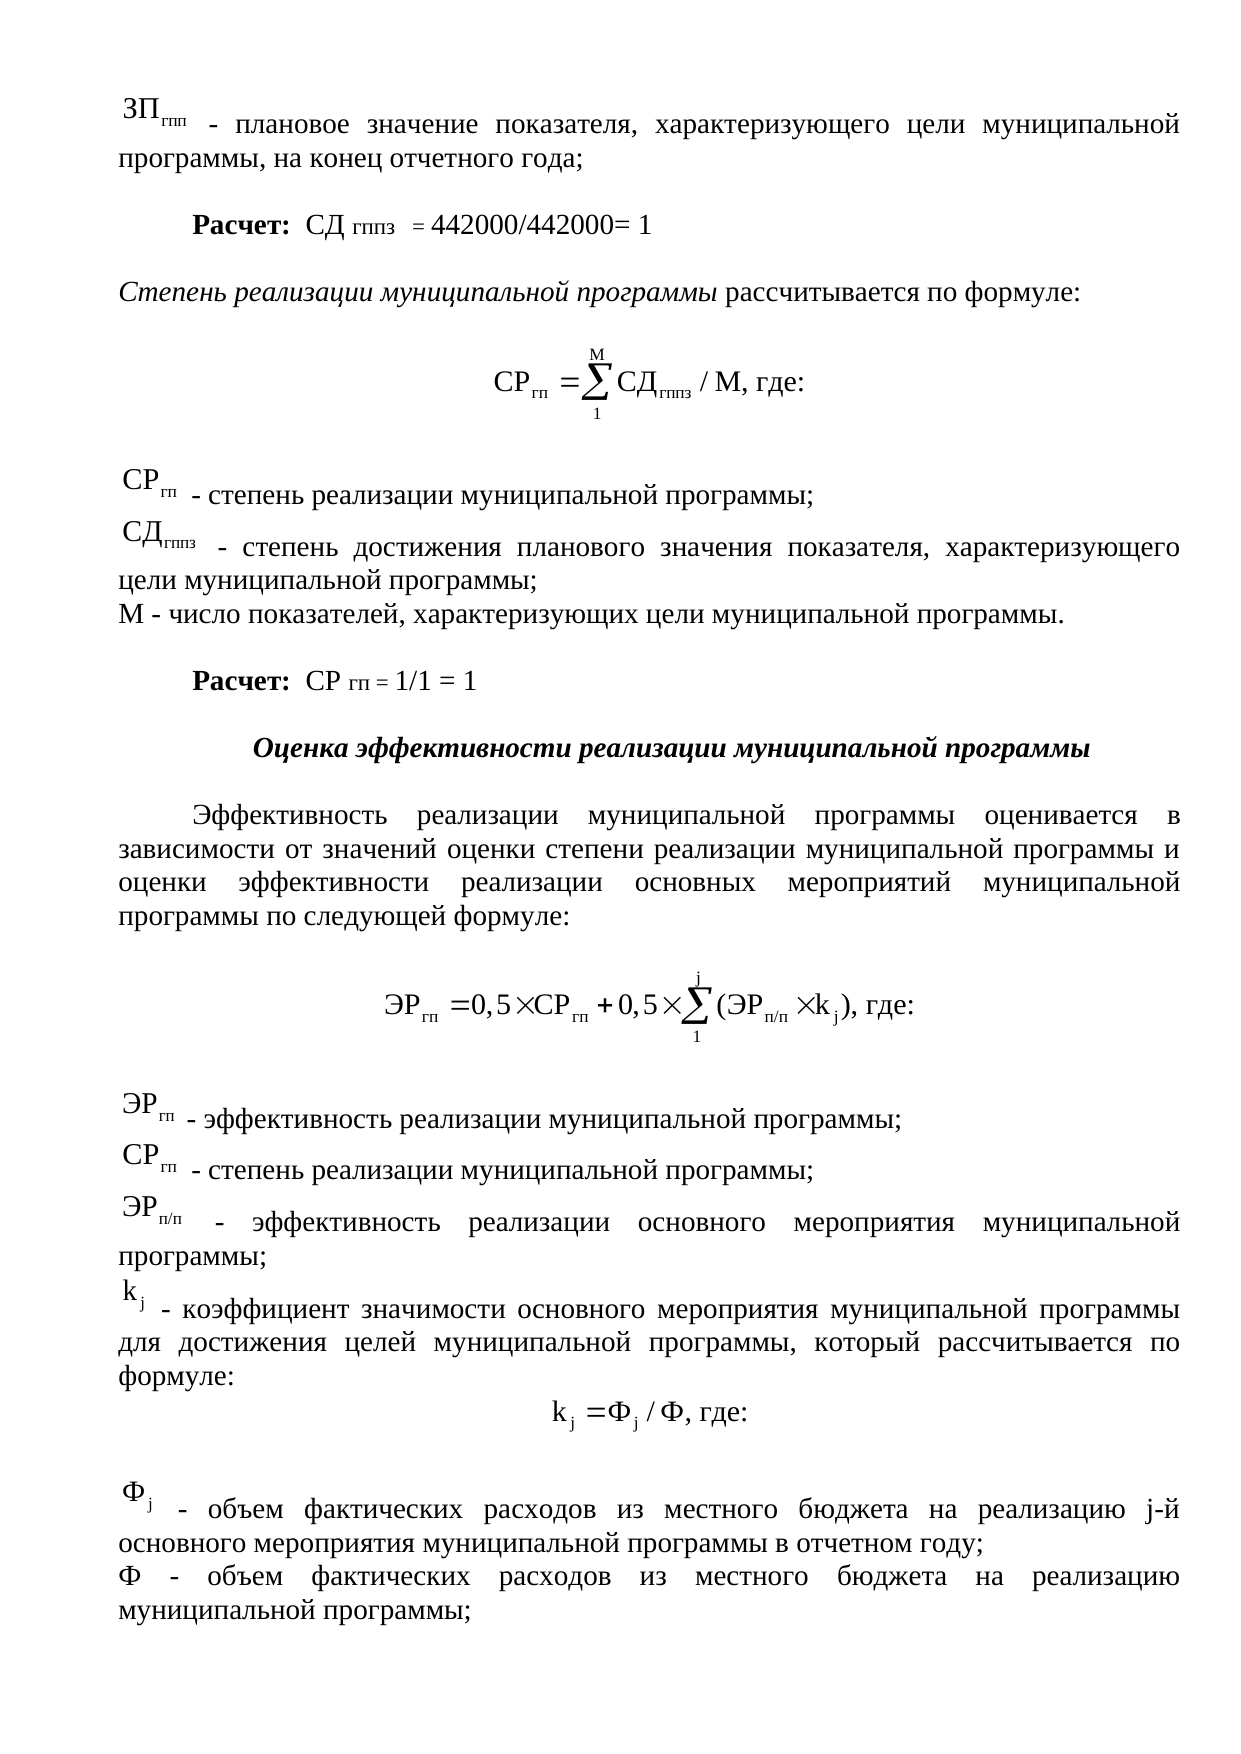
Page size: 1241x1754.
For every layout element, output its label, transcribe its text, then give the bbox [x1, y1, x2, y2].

text Ф - объем фактических расходов из местного бюджета на реализацию муниципальной программы; [118, 1558, 1181, 1626]
text - объем фактических расходов из местного бюджета на реализацию j-й основного мероприятия муниципальной программы в отчетном году; [118, 1472, 1181, 1558]
text Эффективность реализации муниципальной программы оценивается в зависимости от значений оценки степени реализации муниципальной программы и оценки эффективности реализации основных мероприятий муниципальной программы по следующей формуле: [118, 797, 1181, 931]
text - эффективность реализации основного мероприятия муниципальной программы; [118, 1186, 1181, 1271]
text Оценка эффективности реализации муниципальной программы [162, 730, 1181, 764]
text - коэффициент значимости основного мероприятия муниципальной программы для достижения целей муниципальной программы, который рассчитывается по формуле: [118, 1271, 1181, 1391]
text - степень достижения планового значения показателя, характеризующего цели муниципальной программы; [118, 511, 1181, 596]
text - плановое значение показателя, характеризующего цели муниципальной программы, на конец отчетного года; [118, 89, 1181, 174]
text Расчет: СР гп = 1/1 = 1 [118, 663, 1181, 697]
text Расчет: СД гппз = 442000/442000= 1 [118, 207, 1181, 241]
text - степень реализации муниципальной программы; [118, 459, 1181, 511]
text - эффективность реализации муниципальной программы; [118, 1083, 1181, 1134]
text - степень реализации муниципальной программы; [118, 1134, 1181, 1186]
text М - число показателей, характеризующих цели муниципальной программы. [118, 596, 1181, 629]
text Степень реализации муниципальной программы рассчитывается по формуле: [118, 274, 1181, 308]
